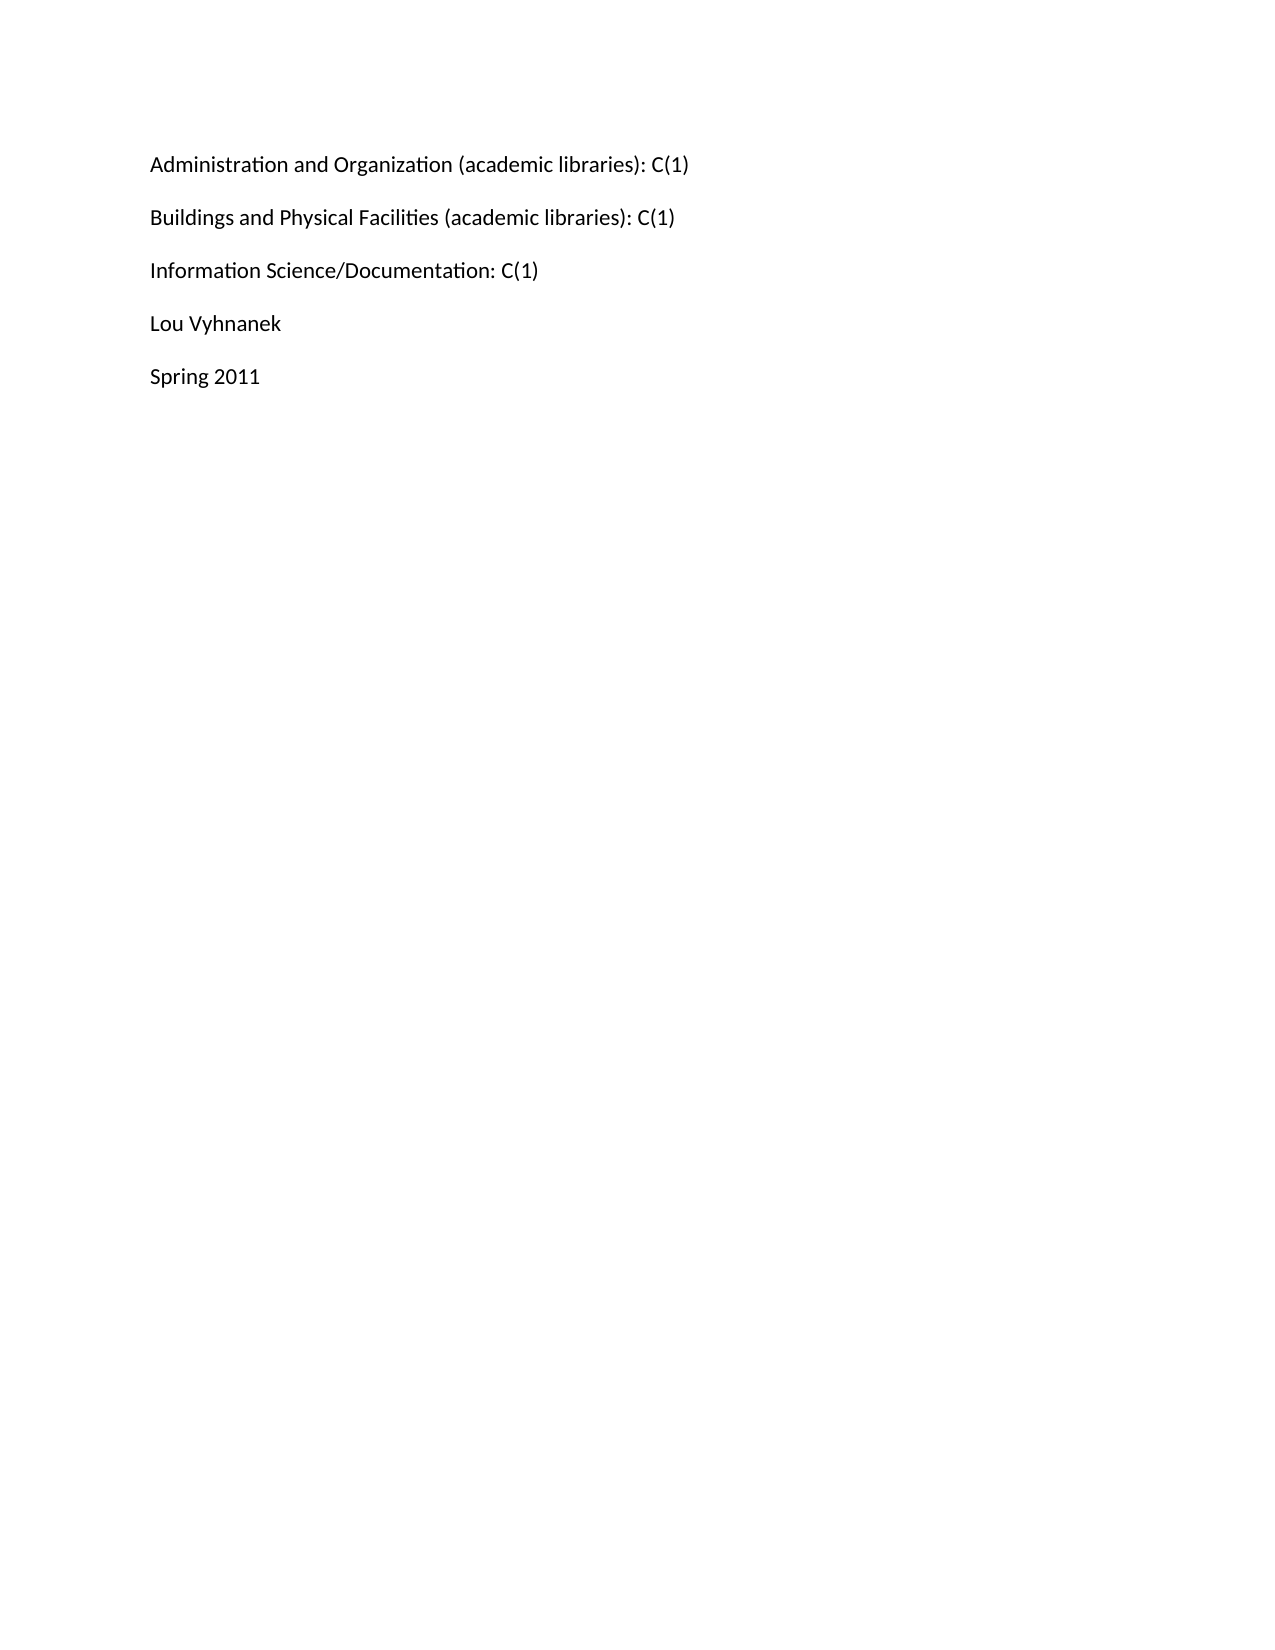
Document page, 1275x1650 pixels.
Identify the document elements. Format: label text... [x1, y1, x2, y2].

text Lou Vyhnanek [150, 309, 1125, 337]
text Information Science/Documentation: C(1) [150, 256, 1125, 284]
text Spring 2011 [150, 362, 1125, 390]
text Administration and Organization (academic libraries): C(1) [150, 150, 1125, 178]
text Buildings and Physical Facilities (academic libraries): C(1) [150, 203, 1125, 231]
